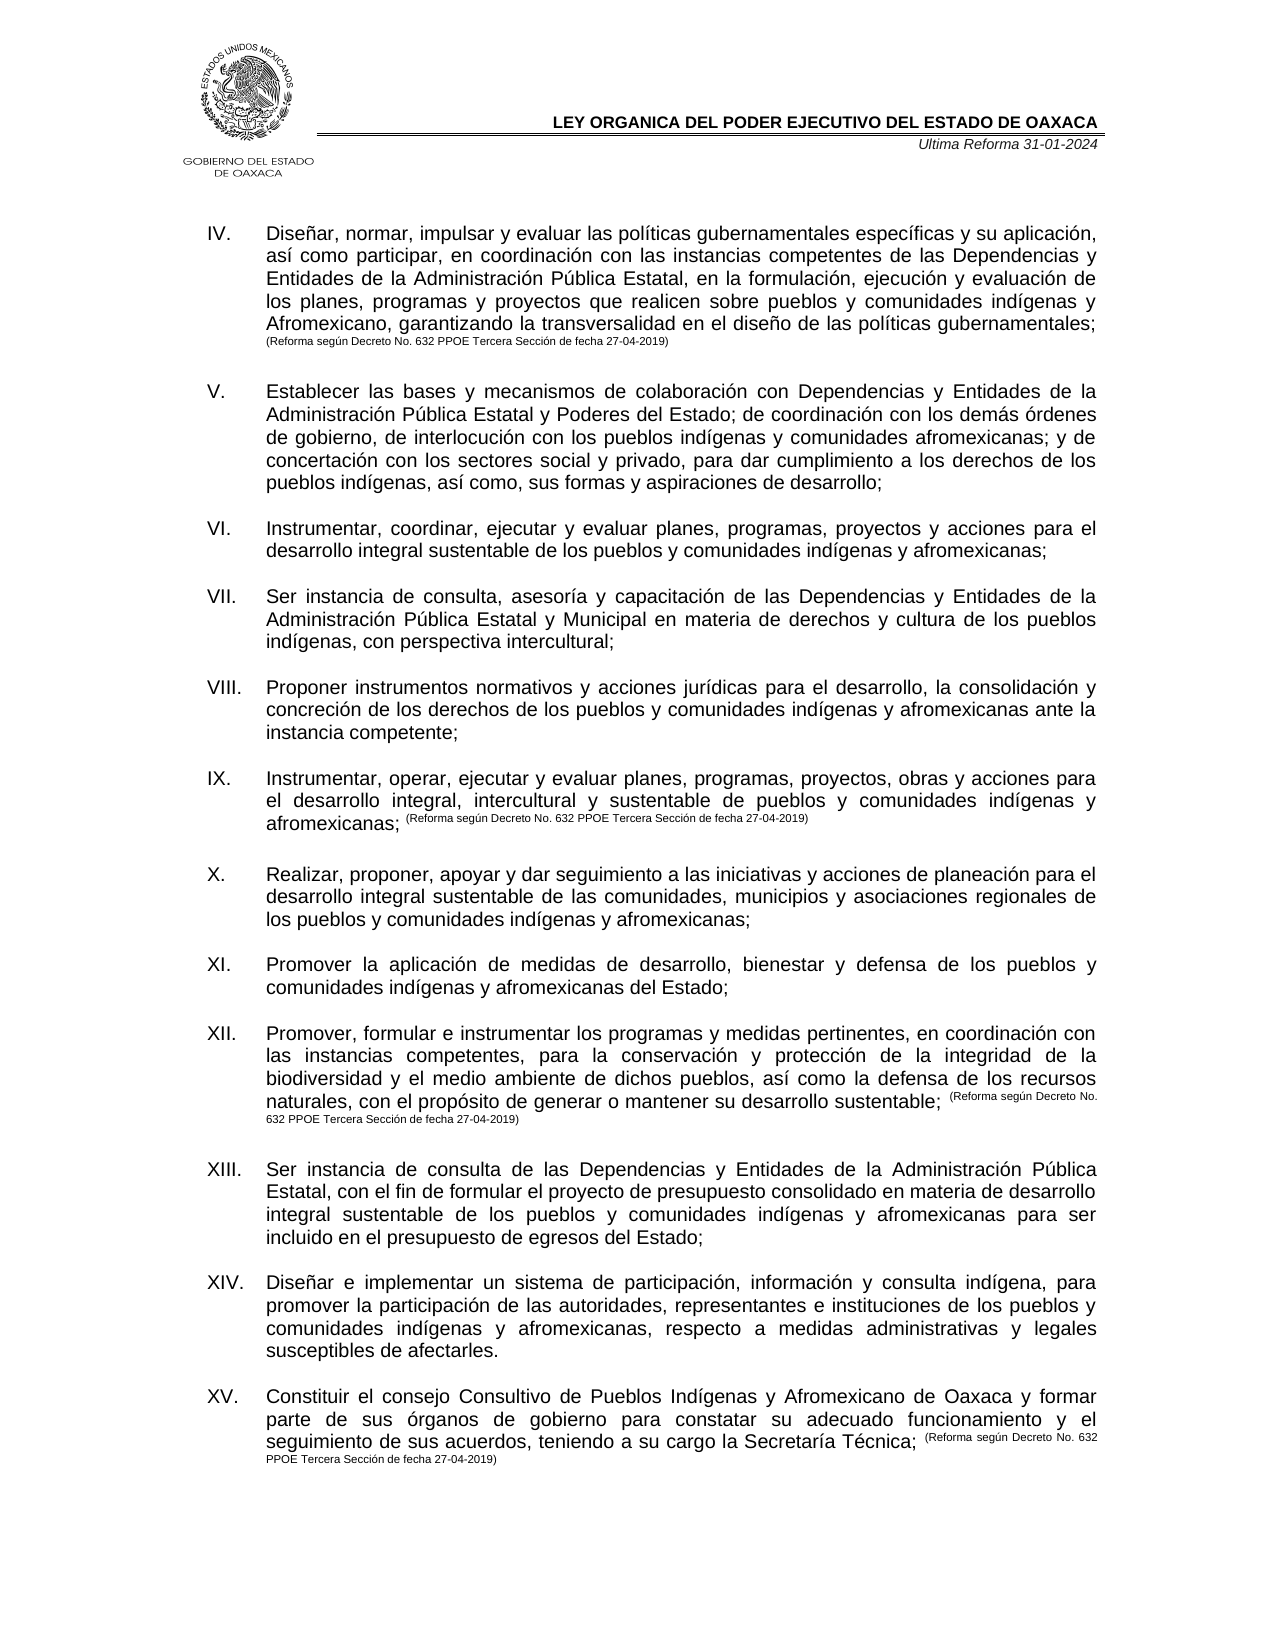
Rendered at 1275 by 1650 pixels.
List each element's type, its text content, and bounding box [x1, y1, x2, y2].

text XIV. Diseñar e implementar un sistema de participación, información y consulta indígena, para promover la participación de las autoridades, representantes e instituciones de los pueblos y comunidades indígenas y afromexicanas, respecto a medidas administrativas y legales susceptibles de afectarles. [207, 1271, 1098, 1362]
text VII. Ser instancia de consulta, asesoría y capacitación de las Dependencias y Entidades de la Administración Pública Estatal y Municipal en materia de derechos y cultura de los pueblos indígenas, con perspectiva intercultural; [207, 585, 1098, 653]
text XII. Promover, formular e instrumentar los programas y medidas pertinentes, en coordinación con las instancias competentes, para la conservación y protección de la integridad de la biodiversidad y el medio ambiente de dichos pueblos, así como la defensa de los recursos naturales, con el propósito de generar o mantener su desarrollo sustentable; (Reforma según Decreto No. 632 PPOE Tercera Sección de fecha 27-04-2019) [207, 1021, 1098, 1135]
text X. Realizar, proponer, apoyar y dar seguimiento a las iniciativas y acciones de planeación para el desarrollo integral sustentable de las comunidades, municipios y asociaciones regionales de los pueblos y comunidades indígenas y afromexicanas; [207, 862, 1098, 931]
text V. Establecer las bases y mecanismos de colaboración con Dependencias y Entidades de la Administración Pública Estatal y Poderes del Estado; de coordinación con los demás órdenes de gobierno, de interlocución con los pueblos indígenas y comunidades afromexicanas; y de concertación con los sectores social y privado, para dar cumplimiento a los derechos de los pueblos indígenas, así como, sus formas y aspiraciones de desarrollo; [207, 380, 1098, 494]
picture [180, 40, 317, 180]
text XV. Constituir el consejo Consultivo de Pueblos Indígenas y Afromexicano de Oaxaca y formar parte de sus órganos de gobierno para constatar su adecuado funcionamiento y el seguimiento de sus acuerdos, teniendo a su cargo la Secretaría Técnica; (Reforma según Decreto No. 632 PPOE Tercera Sección de fecha 27-04-2019) [207, 1385, 1098, 1476]
text IX. Instrumentar, operar, ejecutar y evaluar planes, programas, proyectos, obras y acciones para el desarrollo integral, intercultural y sustentable de pueblos y comunidades indígenas y afromexicanas; (Reforma según Decreto No. 632 PPOE Tercera Sección de fecha 27-04-2019) [207, 766, 1098, 834]
text XI. Promover la aplicación de medidas de desarrollo, bienestar y defensa de los pueblos y comunidades indígenas y afromexicanas del Estado; [207, 953, 1098, 999]
text VI. Instrumentar, coordinar, ejecutar y evaluar planes, programas, proyectos y acciones para el desarrollo integral sustentable de los pueblos y comunidades indígenas y afromexicanas; [207, 517, 1098, 562]
text VIII. Proponer instrumentos normativos y acciones jurídicas para el desarrollo, la consolidación y concreción de los derechos de los pueblos y comunidades indígenas y afromexicanas ante la instancia competente; [207, 676, 1098, 744]
text IV. Diseñar, normar, impulsar y evaluar las políticas gubernamentales específicas y su aplicación, así como participar, en coordinación con las instancias competentes de las Dependencias y Entidades de la Administración Pública Estatal, en la formulación, ejecución y evaluación de los planes, programas y proyectos que realicen sobre pueblos y comunidades indígenas y Afromexicano, garantizando la transversalidad en el diseño de las políticas gubernamentales; (Reforma según Decreto No. 632 PPOE Tercera Sección de fecha 27-04-2019) [207, 221, 1098, 358]
text XIII. Ser instancia de consulta de las Dependencias y Entidades de la Administración Pública Estatal, con el fin de formular el proyecto de presupuesto consolidado en materia de desarrollo integral sustentable de los pueblos y comunidades indígenas y afromexicanas para ser incluido en el presupuesto de egresos del Estado; [207, 1158, 1098, 1248]
